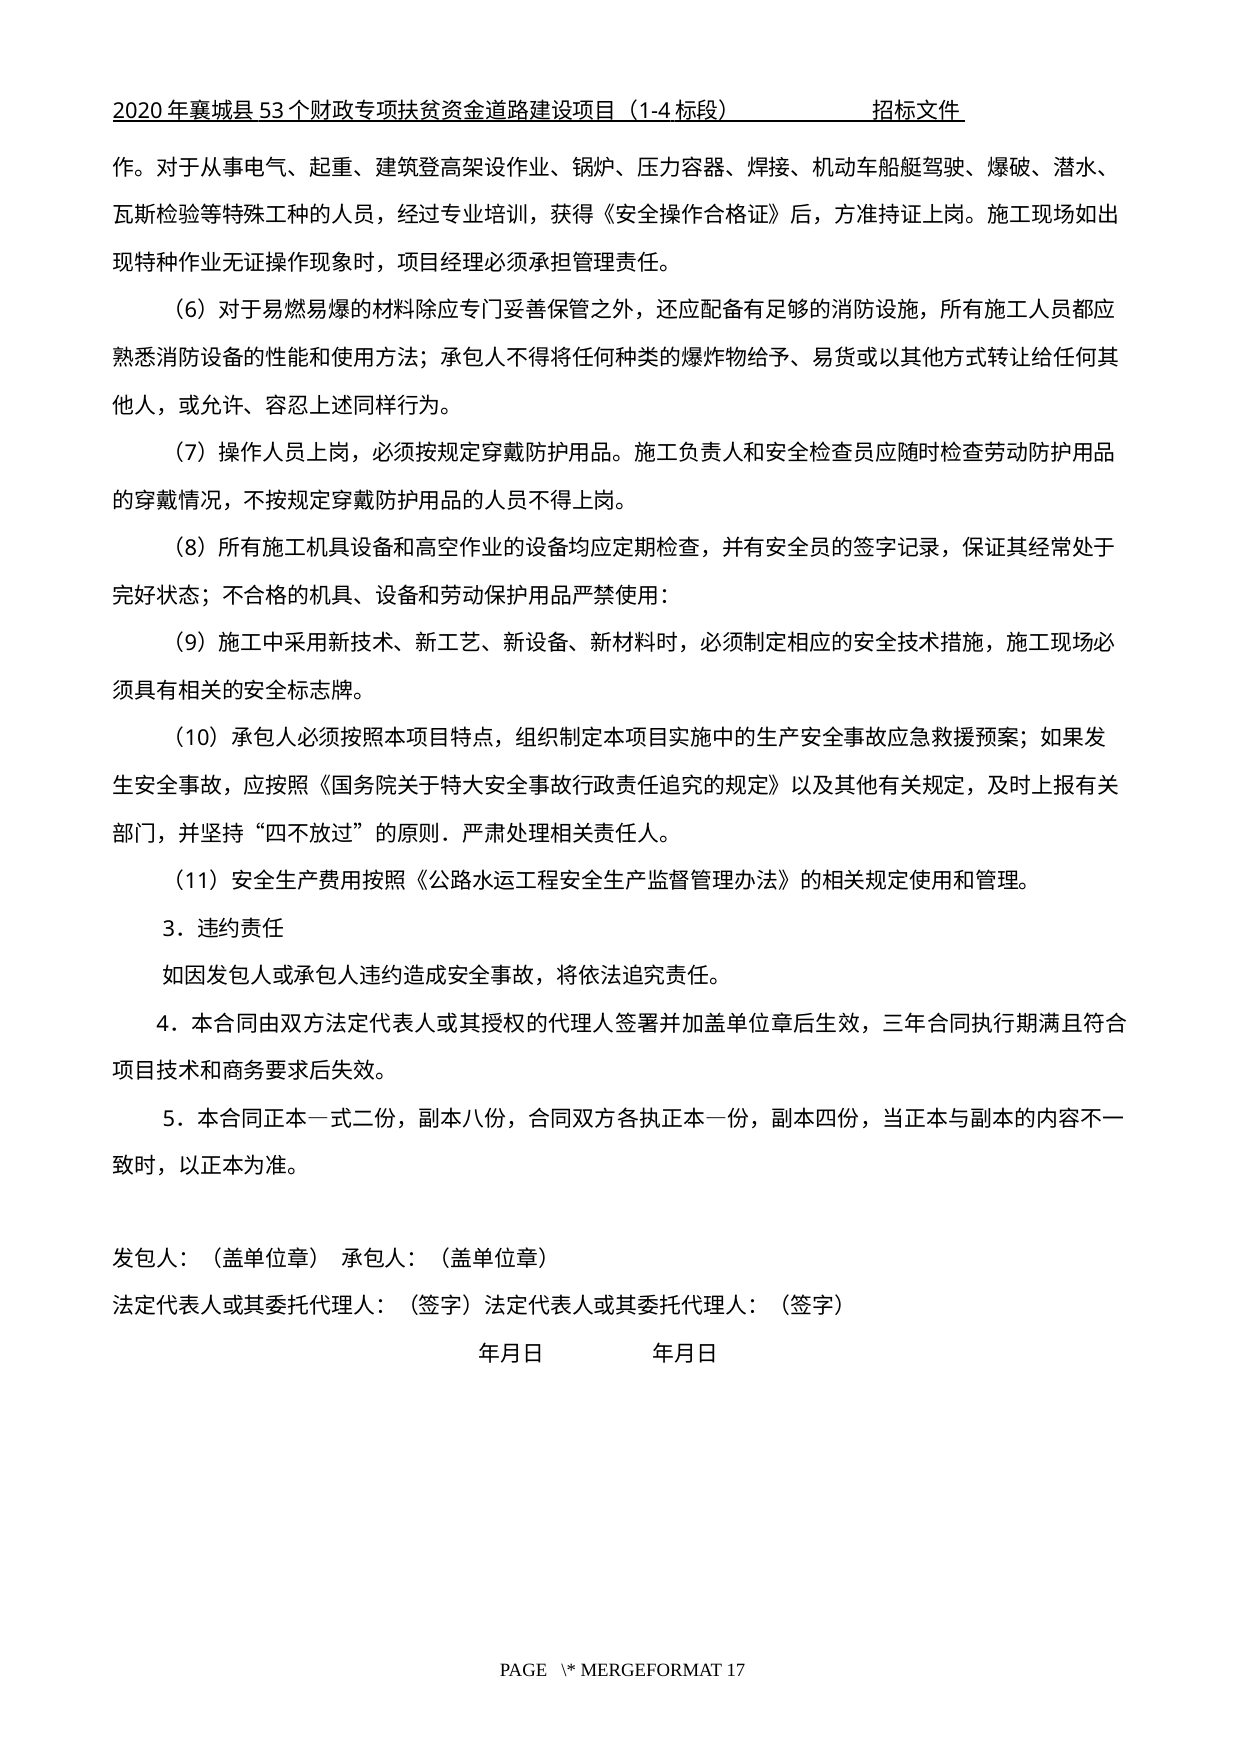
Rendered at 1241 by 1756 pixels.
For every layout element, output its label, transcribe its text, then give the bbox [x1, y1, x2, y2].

text 年月日 年月日 [112, 1336, 1084, 1367]
text 法定代表人或其委托代理人：（签字）法定代表人或其委托代理人：（签字） [112, 1288, 1128, 1320]
text （9）施工中采用新技术、新工艺、新设备、新材料时，必须制定相应的安全技术措施，施工现场必须具有相关的安全标志牌。 [112, 625, 1128, 704]
text 发包人：（盖单位章） 承包人：（盖单位章） [112, 1241, 1084, 1272]
text 如因发包人或承包人违约造成安全事故，将依法追究责任。 [112, 958, 1128, 990]
text 3．违约责任 [112, 911, 1128, 942]
text （8）所有施工机具设备和高空作业的设备均应定期检查，并有安全员的签字记录，保证其经常处于完好状态；不合格的机具、设备和劳动保护用品严禁使用： [112, 530, 1128, 609]
text （11）安全生产费用按照《公路水运工程安全生产监督管理办法》的相关规定使用和管理。 [112, 863, 1128, 895]
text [112, 150, 1128, 277]
text 5．本合同正本—式二份，副本八份，合同双方各执正本—份，副本四份，当正本与副本的内容不一致时，以正本为准。 [112, 1101, 1128, 1180]
text （7）操作人员上岗，必须按规定穿戴防护用品。施工负责人和安全检查员应随时检查劳动防护用品的穿戴情况，不按规定穿戴防护用品的人员不得上岗。 [112, 435, 1128, 514]
text （6）对于易燃易爆的材料除应专门妥善保管之外，还应配备有足够的消防设施，所有施工人员都应熟悉消防设备的性能和使用方法；承包人不得将任何种类的爆炸物给予、易货或以其他方式转让给任何其他人，或允许、容忍上述同样行为。 [112, 292, 1128, 419]
text 4．本合同由双方法定代表人或其授权的代理人签署并加盖单位章后生效，三年合同执行期满且符合项目技术和商务要求后失效。 [112, 1006, 1128, 1085]
text （10）承包人必须按照本项目特点，组织制定本项目实施中的生产安全事故应急救援预案；如果发生安全事故，应按照《国务院关于特大安全事故行政责任追究的规定》以及其他有关规定，及时上报有关部门，并坚持“四不放过”的原则．严肃处理相关责任人。 [112, 720, 1128, 847]
